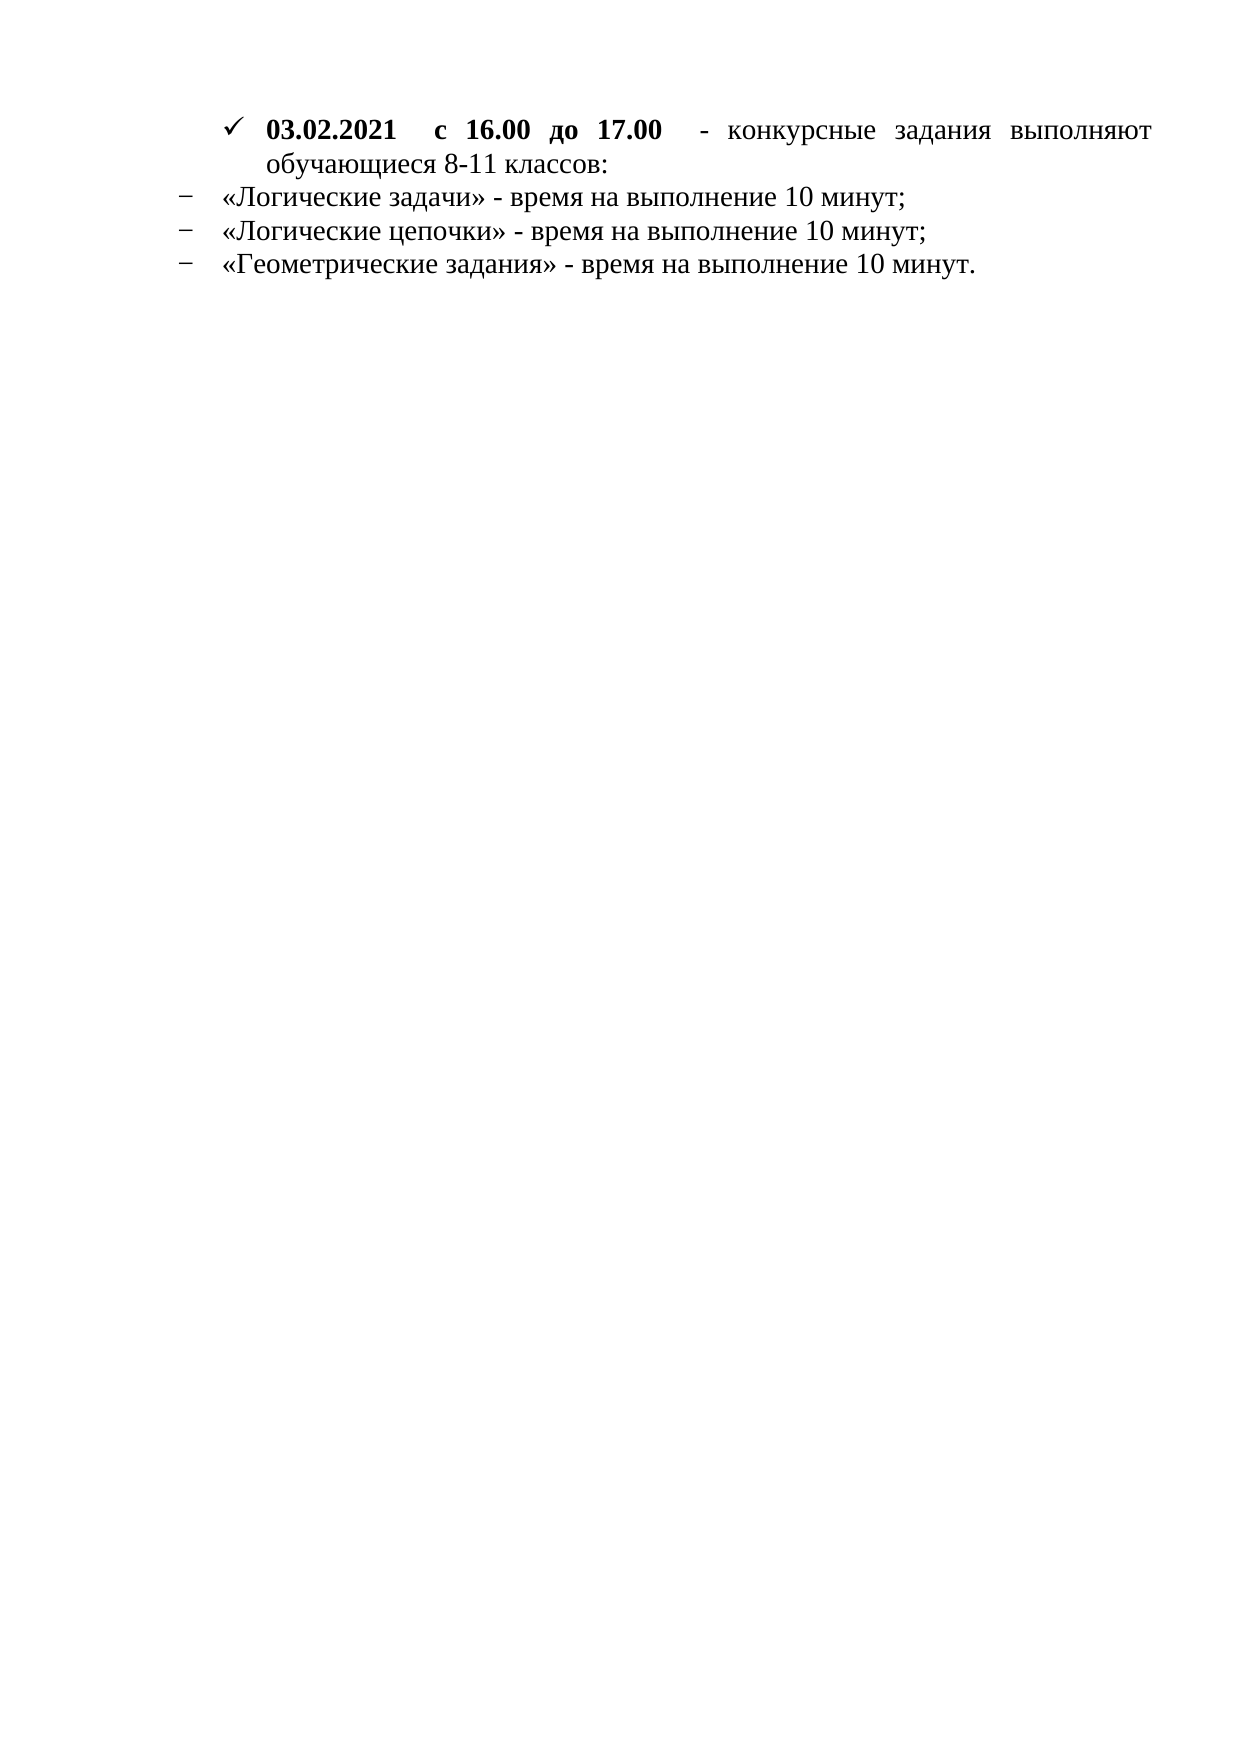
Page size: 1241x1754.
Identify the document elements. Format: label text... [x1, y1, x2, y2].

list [177, 213, 1152, 247]
list «Геометрические задания» - время на выполнение 10 минут. [177, 247, 1152, 280]
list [177, 179, 1152, 213]
list 03.02.2021 с 16.00 до 17.00 - конкурсные задания выполняют обучающиеся 8-11 классов: [222, 112, 1152, 179]
